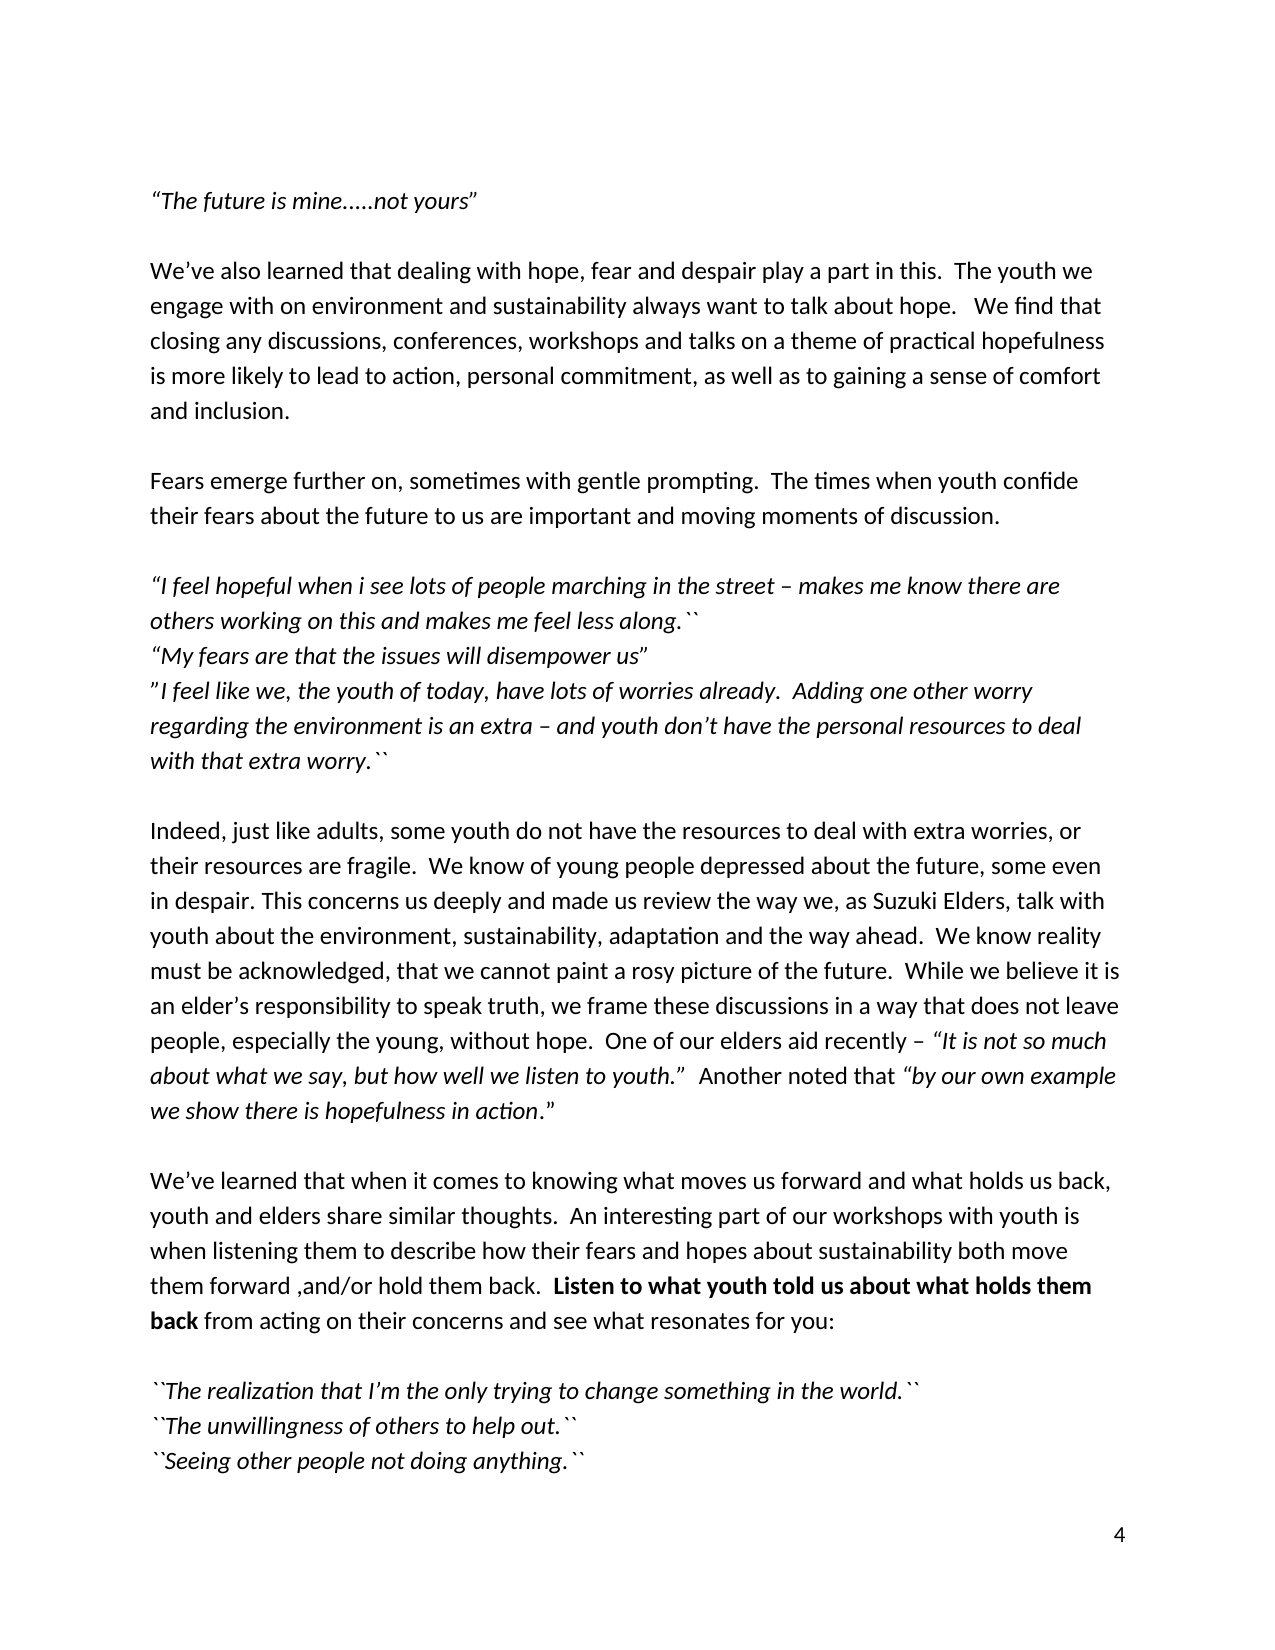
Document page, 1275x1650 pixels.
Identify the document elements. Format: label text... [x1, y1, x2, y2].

text “I feel hopeful when i see lots of people marching in the street – makes me know there are others working on this and makes me feel less along.`` [150, 570, 1125, 636]
text ”I feel like we, the youth of today, have lots of worries already. Adding one other worry regarding the environment is an extra – and youth don’t have the personal resources to deal with that extra worry.`` [150, 675, 1125, 776]
text “My fears are that the issues will disempower us” [150, 640, 1125, 671]
text ``The unwillingness of others to help out.`` [150, 1410, 1125, 1441]
text Indeed, just like adults, some youth do not have the resources to deal with extra worries, or their resources are fragile. We know of young people depressed about the future, some even in despair. This concerns us deeply and made us review the way we, as Suzuki Elders, talk with youth about the environment, sustainability, adaptation and the way ahead. We know reality must be acknowledged, that we cannot paint a rosy picture of the future. While we believe it is an elder’s responsibility to speak truth, we frame these discussions in a way that does not leave people, especially the young, without hope. One of our elders aid recently – “It is not so much about what we say, but how well we listen to youth.” Another noted that “by our own example we show there is hopefulness in action.” [150, 815, 1125, 1126]
text Fears emerge further on, sometimes with gentle prompting. The times when youth confide their fears about the future to us are important and moving moments of discussion. [150, 465, 1125, 531]
text “The future is mine.....not yours” [150, 185, 1125, 216]
text We’ve learned that when it comes to knowing what moves us forward and what holds us back, youth and elders share similar thoughts. An interesting part of our workshops with youth is when listening them to describe how their fears and hopes about sustainability both move them forward ,and/or hold them back. Listen to what youth told us about what holds them back from acting on their concerns and see what resonates for you: [150, 1165, 1125, 1336]
text ``The realization that I’m the only trying to change something in the world.`` [150, 1375, 1125, 1406]
text We’ve also learned that dealing with hope, fear and despair play a part in this. The youth we engage with on environment and sustainability always want to talk about hope. We find that closing any discussions, conferences, workshops and talks on a theme of practical hopefulness is more likely to lead to action, personal commitment, as well as to gaining a sense of comfort and inclusion. [150, 255, 1125, 426]
text ``Seeing other people not doing anything.`` [150, 1445, 1125, 1476]
